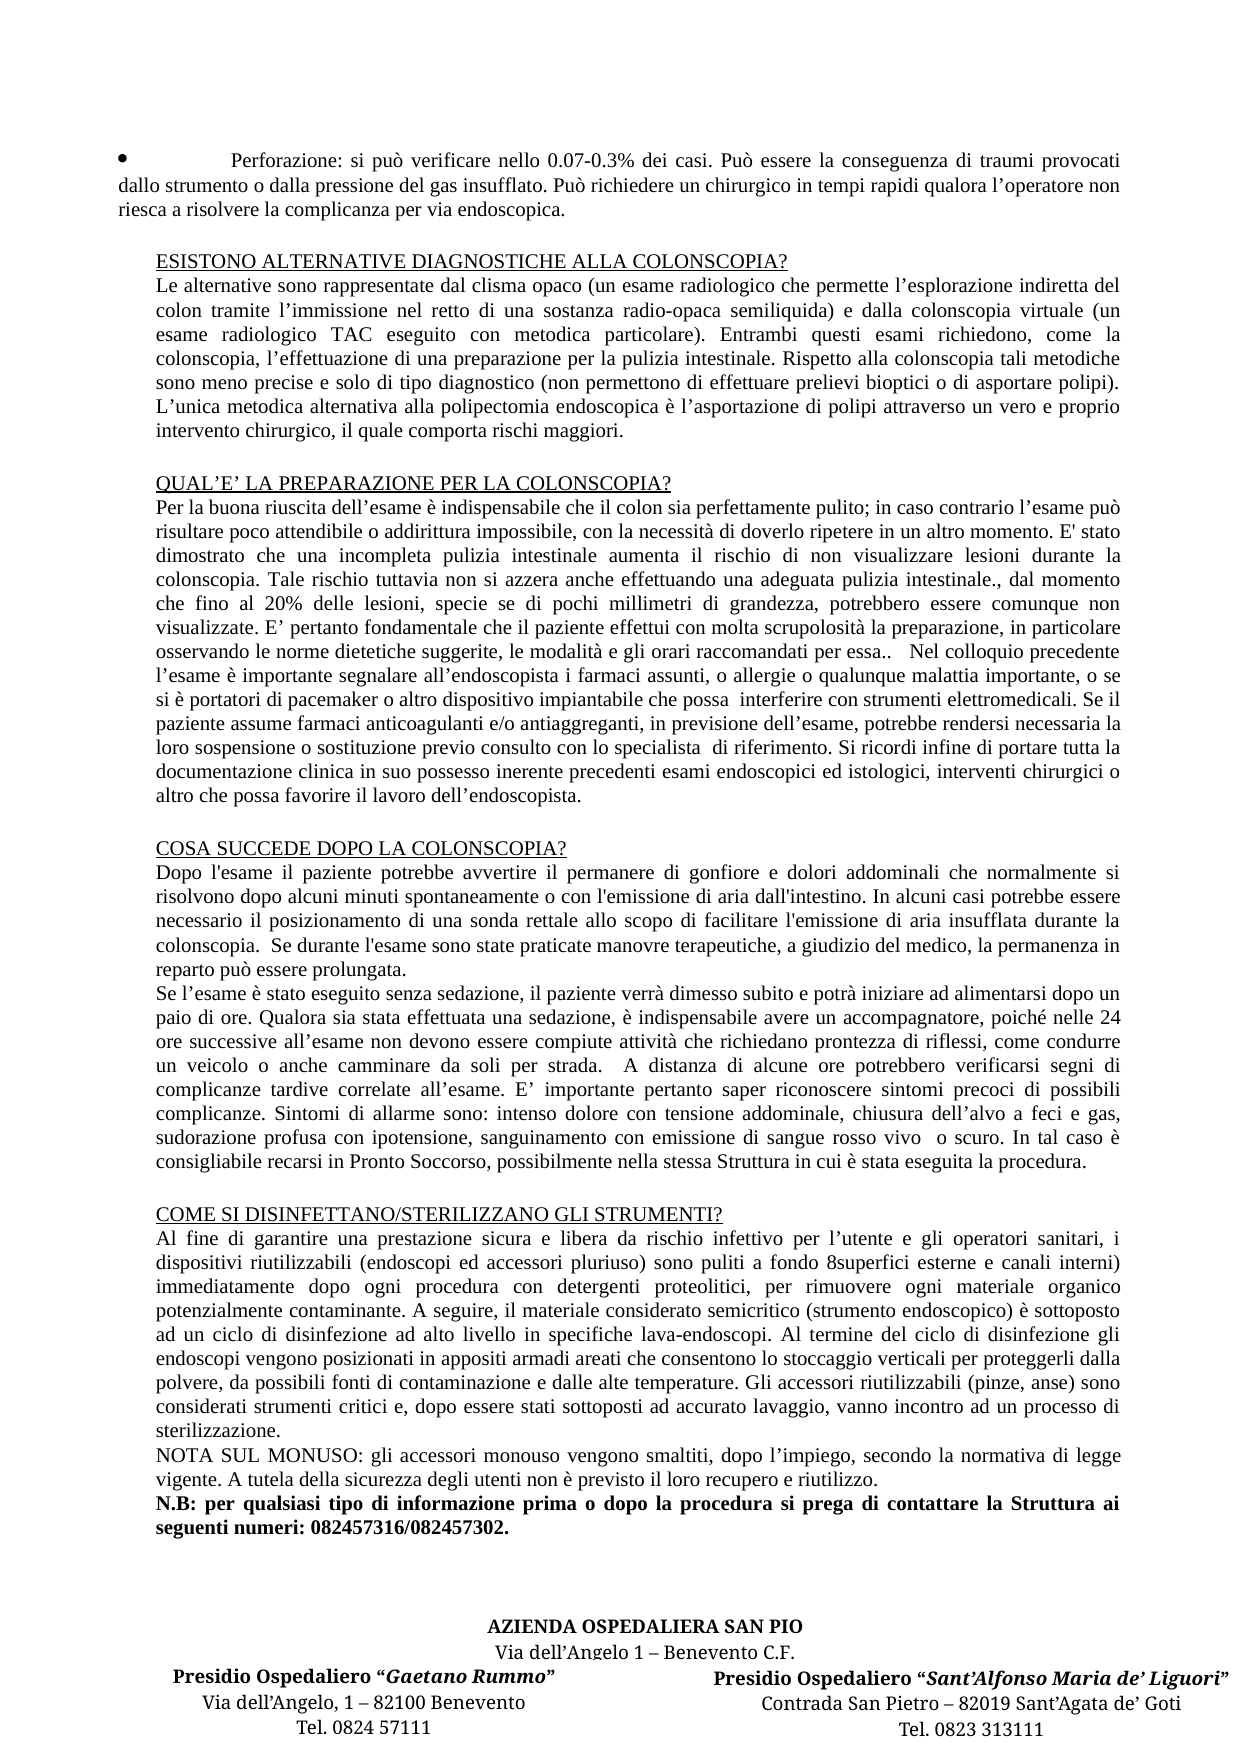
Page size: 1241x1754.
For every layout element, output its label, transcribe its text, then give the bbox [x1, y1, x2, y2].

text Al fine di garantire una prestazione sicura e libera da rischio infettivo per l’utente e gli operatori sanitari, i dispositivi riutilizzabili (endoscopi ed accessori pluriuso) sono puliti a fondo 8superfici esterne e canali interni) immediatamente dopo ogni procedura con detergenti proteolitici, per rimuovere ogni materiale organico potenzialmente contaminante. A seguire, il materiale considerato semicritico (strumento endoscopico) è sottoposto ad un ciclo di disinfezione ad alto livello in specifiche lava-endoscopi. Al termine del ciclo di disinfezione gli endoscopi vengono posizionati in appositi armadi areati che consentono lo stoccaggio verticali per proteggerli dalla polvere, da possibili fonti di contaminazione e dalle alte temperature. Gli accessori riutilizzabili (pinze, anse) sono considerati strumenti critici e, dopo essere stati sottoposti ad accurato lavaggio, vanno incontro ad un processo di sterilizzazione. [156, 1226, 1122, 1442]
text QUAL’E’ LA PREPARAZIONE PER LA COLONSCOPIA? [156, 471, 1122, 495]
text ESISTONO ALTERNATIVE DIAGNOSTICHE ALLA COLONSCOPIA? [156, 249, 1122, 273]
text Per la buona riuscita dell’esame è indispensabile che il colon sia perfettamente pulito; in caso contrario l’esame può risultare poco attendibile o addirittura impossibile, con la necessità di doverlo ripetere in un altro momento. E' stato dimostrato che una incompleta pulizia intestinale aumenta il rischio di non visualizzare lesioni durante la colonscopia. Tale rischio tuttavia non si azzera anche effettuando una adeguata pulizia intestinale., dal momento che fino al 20% delle lesioni, specie se di pochi millimetri di grandezza, potrebbero essere comunque non visualizzate. E’ pertanto fondamentale che il paziente effettui con molta scrupolosità la preparazione, in particolare osservando le norme dietetiche suggerite, le modalità e gli orari raccomandati per essa.. Nel colloquio precedente l’esame è importante segnalare all’endoscopista i farmaci assunti, o allergie o qualunque malattia importante, o se si è portatori di pacemaker o altro dispositivo impiantabile che possa interferire con strumenti elettromedicali. Se il paziente assume farmaci anticoagulanti e/o antiaggreganti, in previsione dell’esame, potrebbe rendersi necessaria la loro sospensione o sostituzione previo consulto con lo specialista di riferimento. Si ricordi infine di portare tutta la documentazione clinica in suo possesso inerente precedenti esami endoscopici ed istologici, interventi chirurgici o altro che possa favorire il lavoro dell’endoscopista. [156, 495, 1122, 807]
text N.B: per qualsiasi tipo di informazione prima o dopo la procedura si prega di contattare la Struttura ai seguenti numeri: 082457316/082457302. [156, 1491, 1122, 1539]
text Se l’esame è stato eseguito senza sedazione, il paziente verrà dimesso subito e potrà iniziare ad alimentarsi dopo un paio di ore. Qualora sia stata effettuata una sedazione, è indispensabile avere un accompagnatore, poiché nelle 24 ore successive all’esame non devono essere compiute attività che richiedano prontezza di riflessi, come condurre un veicolo o anche camminare da soli per strada. A distanza di alcune ore potrebbero verificarsi segni di complicanze tardive correlate all’esame. E’ importante pertanto saper riconoscere sintomi precoci di possibili complicanze. Sintomi di allarme sono: intenso dolore con tensione addominale, chiusura dell’alvo a feci e gas, sudorazione profusa con ipotensione, sanguinamento con emissione di sangue rosso vivo o scuro. In tal caso è consigliabile recarsi in Pronto Soccorso, possibilmente nella stessa Struttura in cui è stata eseguita la procedura. [156, 981, 1122, 1173]
text NOTA SUL MONUSO: gli accessori monouso vengono smaltiti, dopo l’impiego, secondo la normativa di legge vigente. A tutela della sicurezza degli utenti non è previsto il loro recupero e riutilizzo. [156, 1442, 1122, 1491]
text COME SI DISINFETTANO/STERILIZZANO GLI STRUMENTI? [156, 1202, 1122, 1226]
text COSA SUCCEDE DOPO LA COLONSCOPIA? [156, 836, 1122, 860]
list Perforazione: si può verificare nello 0.07-0.3% dei casi. Può essere la conseguenza di traumi provocati dallo strumento o dalla pressione del gas insufflato. Può richiedere un chirurgico in tempi rapidi qualora l’operatore non riesca a risolvere la complicanza per via endoscopica. [118, 148, 1122, 221]
text Le alternative sono rappresentate dal clisma opaco (un esame radiologico che permette l’esplorazione indiretta del colon tramite l’immissione nel retto di una sostanza radio-opaca semiliquida) e dalla colonscopia virtuale (un esame radiologico TAC eseguito con metodica particolare). Entrambi questi esami richiedono, come la colonscopia, l’effettuazione di una preparazione per la pulizia intestinale. Rispetto alla colonscopia tali metodiche sono meno precise e solo di tipo diagnostico (non permettono di effettuare prelievi bioptici o di asportare polipi). L’unica metodica alternativa alla polipectomia endoscopica è l’asportazione di polipi attraverso un vero e proprio intervento chirurgico, il quale comporta rischi maggiori. [156, 273, 1122, 442]
text Dopo l'esame il paziente potrebbe avvertire il permanere di gonfiore e dolori addominali che normalmente si risolvono dopo alcuni minuti spontaneamente o con l'emissione di aria dall'intestino. In alcuni casi potrebbe essere necessario il posizionamento di una sonda rettale allo scopo di facilitare l'emissione di aria insufflata durante la colonscopia. Se durante l'esame sono state praticate manovre terapeutiche, a giudizio del medico, la permanenza in reparto può essere prolungata. [156, 860, 1122, 981]
